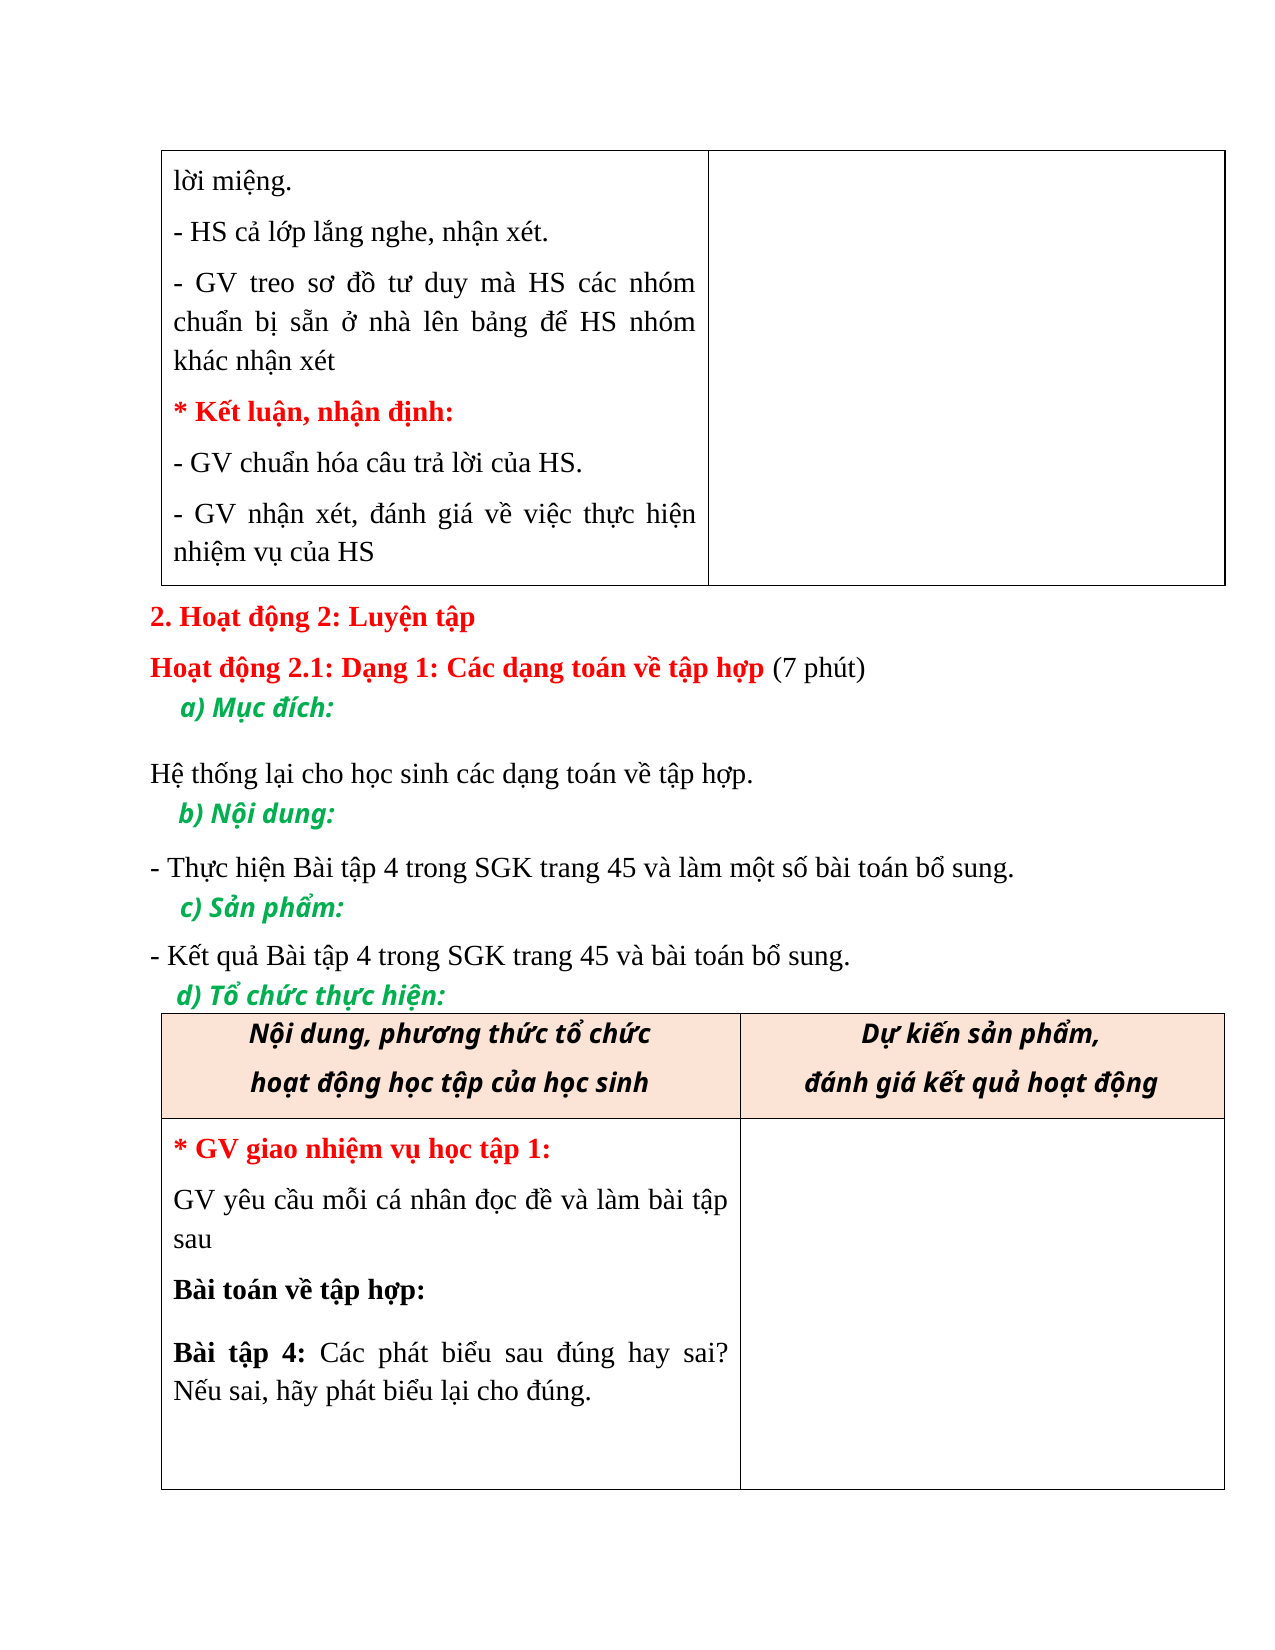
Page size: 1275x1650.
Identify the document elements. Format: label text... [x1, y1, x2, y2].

text d) Tổ chức thực hiện: [155, 976, 1120, 1013]
table_header Dự kiến sản phẩm, đánh giá kết quả hoạt động [741, 1014, 1224, 1118]
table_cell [741, 1119, 1224, 1489]
text 2. Hoạt động 2: Luyện tập [150, 599, 1125, 632]
table_cell [709, 151, 1224, 585]
text a) Mục đích: [179, 688, 1125, 725]
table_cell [162, 1119, 740, 1489]
table_header Nội dung, phương thức tổ chức hoạt động học tập của học sinh [162, 1014, 740, 1118]
text Hệ thống lại cho học sinh các dạng toán về tập hợp. [150, 756, 1125, 790]
text - Kết quả Bài tập 4 trong SGK trang 45 và bài toán bổ sung. [150, 938, 1125, 971]
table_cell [162, 151, 708, 585]
text c) Sản phẩm: [209, 888, 1125, 925]
text Hoạt động 2.1: Dạng 1: Các dạng toán về tập hợp (7 phút) [150, 650, 1125, 683]
text b) Nội dung: [150, 795, 1125, 832]
text - Thực hiện Bài tập 4 trong SGK trang 45 và làm một số bài toán bổ sung. [150, 850, 1125, 883]
